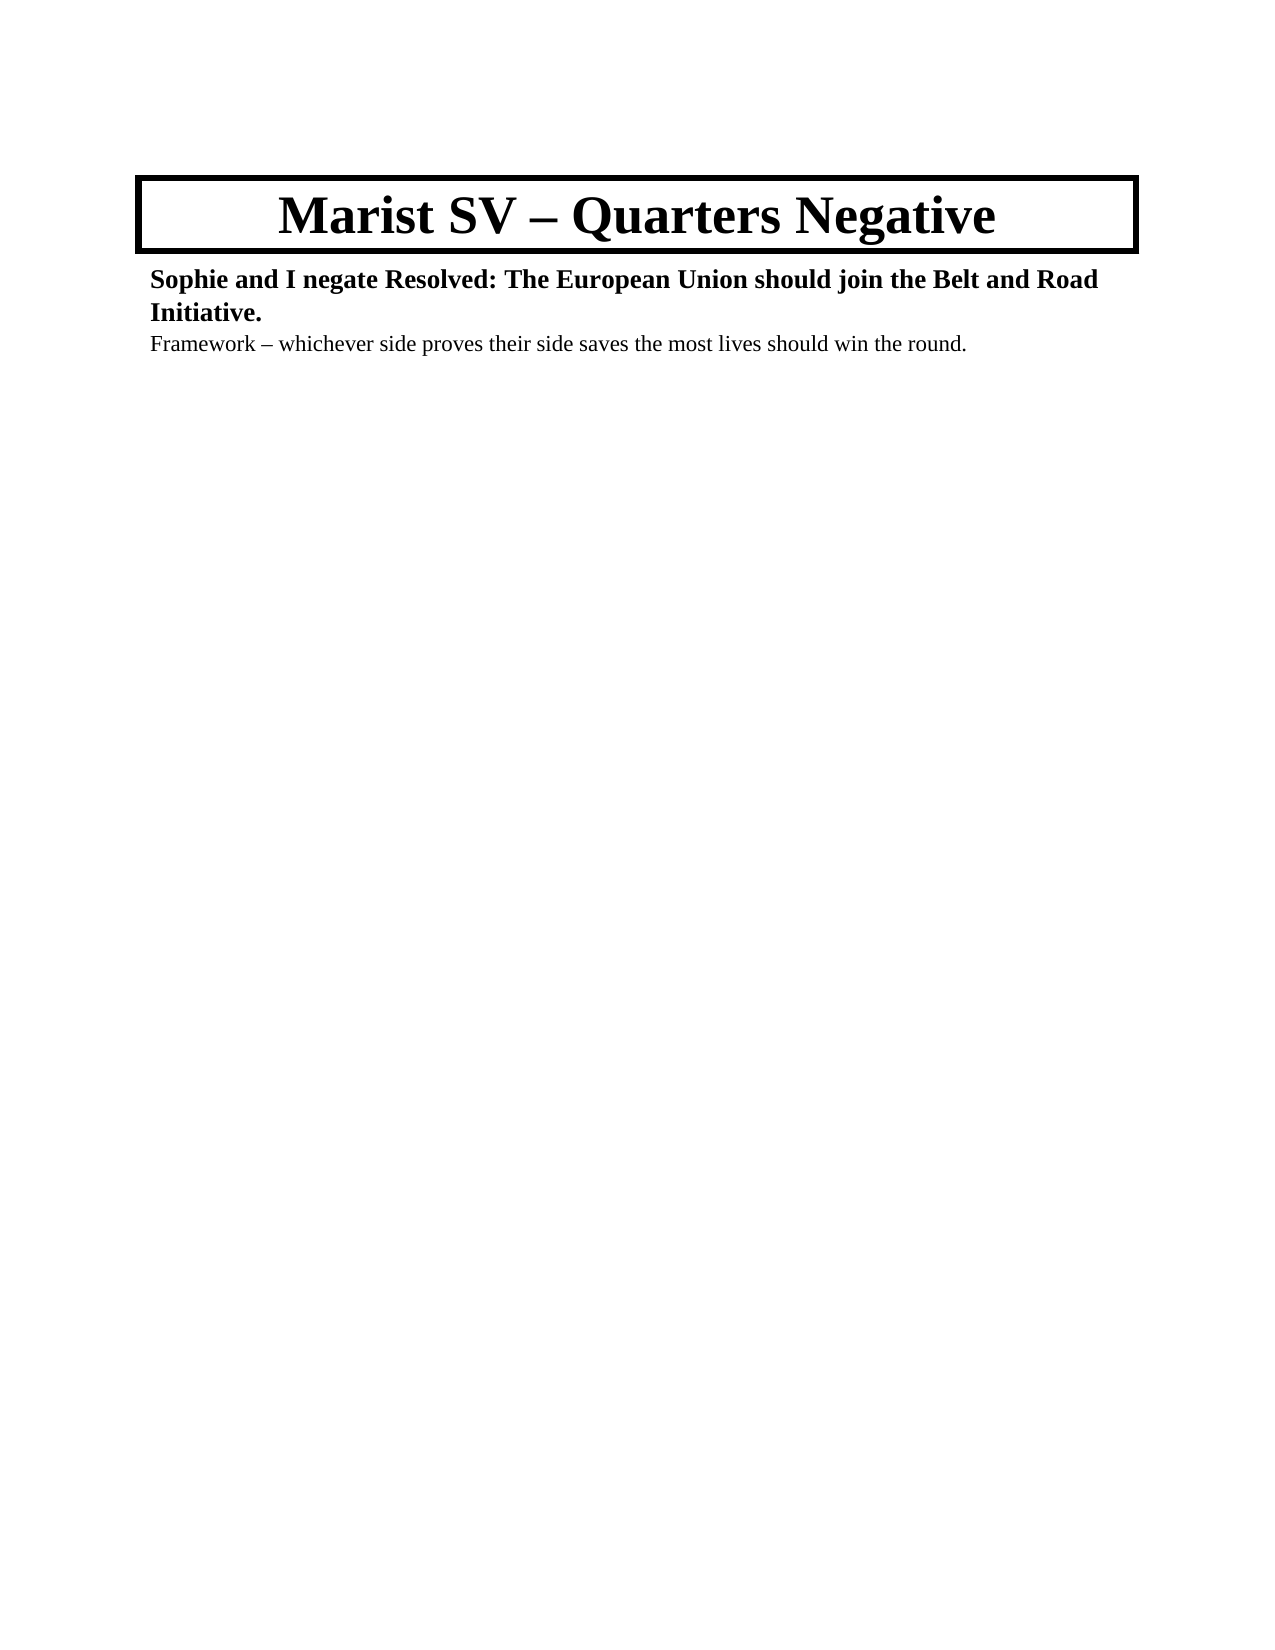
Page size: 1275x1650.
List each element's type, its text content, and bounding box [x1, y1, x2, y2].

subtitle Marist SV – Quarters Negative [142, 181, 1133, 248]
text Framework – whichever side proves their side saves the most lives should win the round. [150, 330, 1125, 356]
subtitle Sophie and I negate Resolved: The European Union should join the Belt and Road Initiative. [150, 263, 1125, 328]
